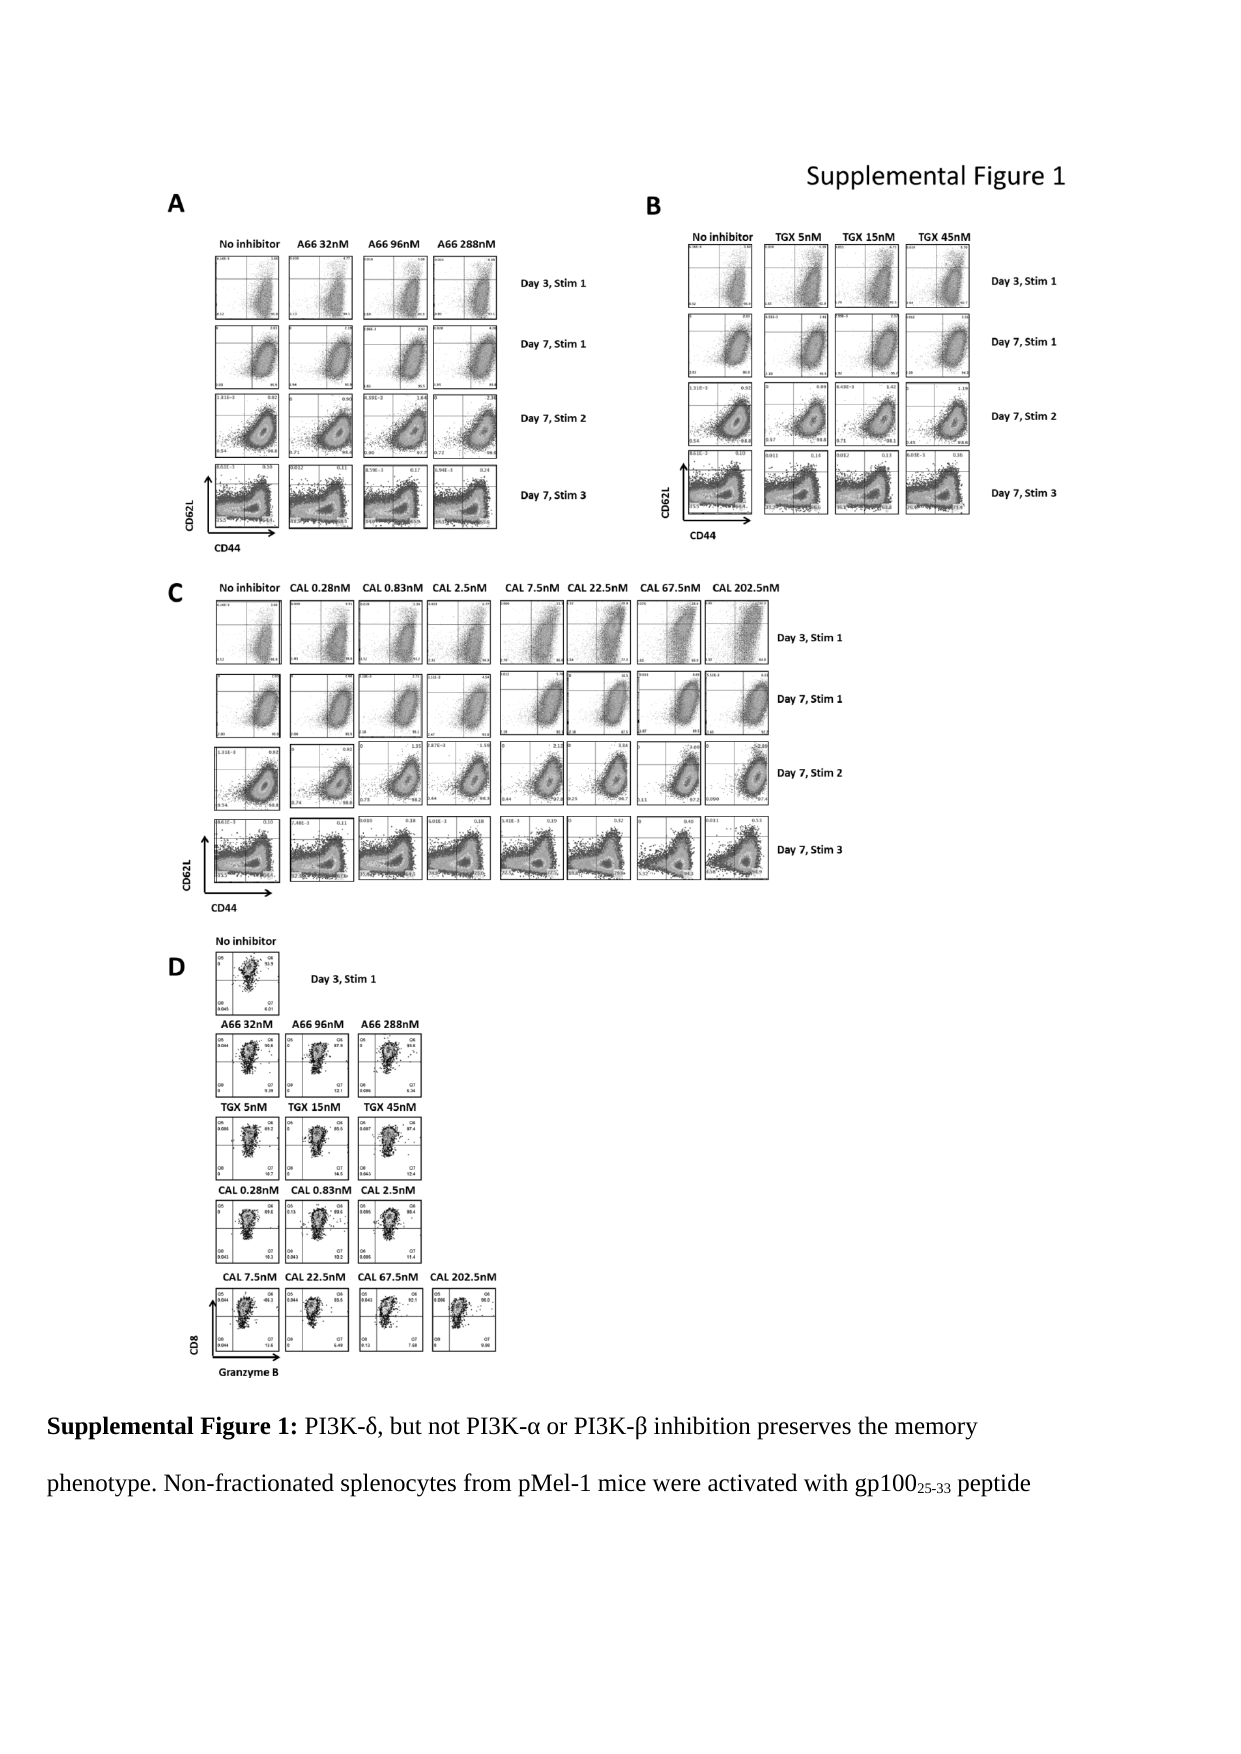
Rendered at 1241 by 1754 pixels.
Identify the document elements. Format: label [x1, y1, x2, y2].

picture [150, 150, 1091, 1386]
text [47, 1411, 1090, 1497]
